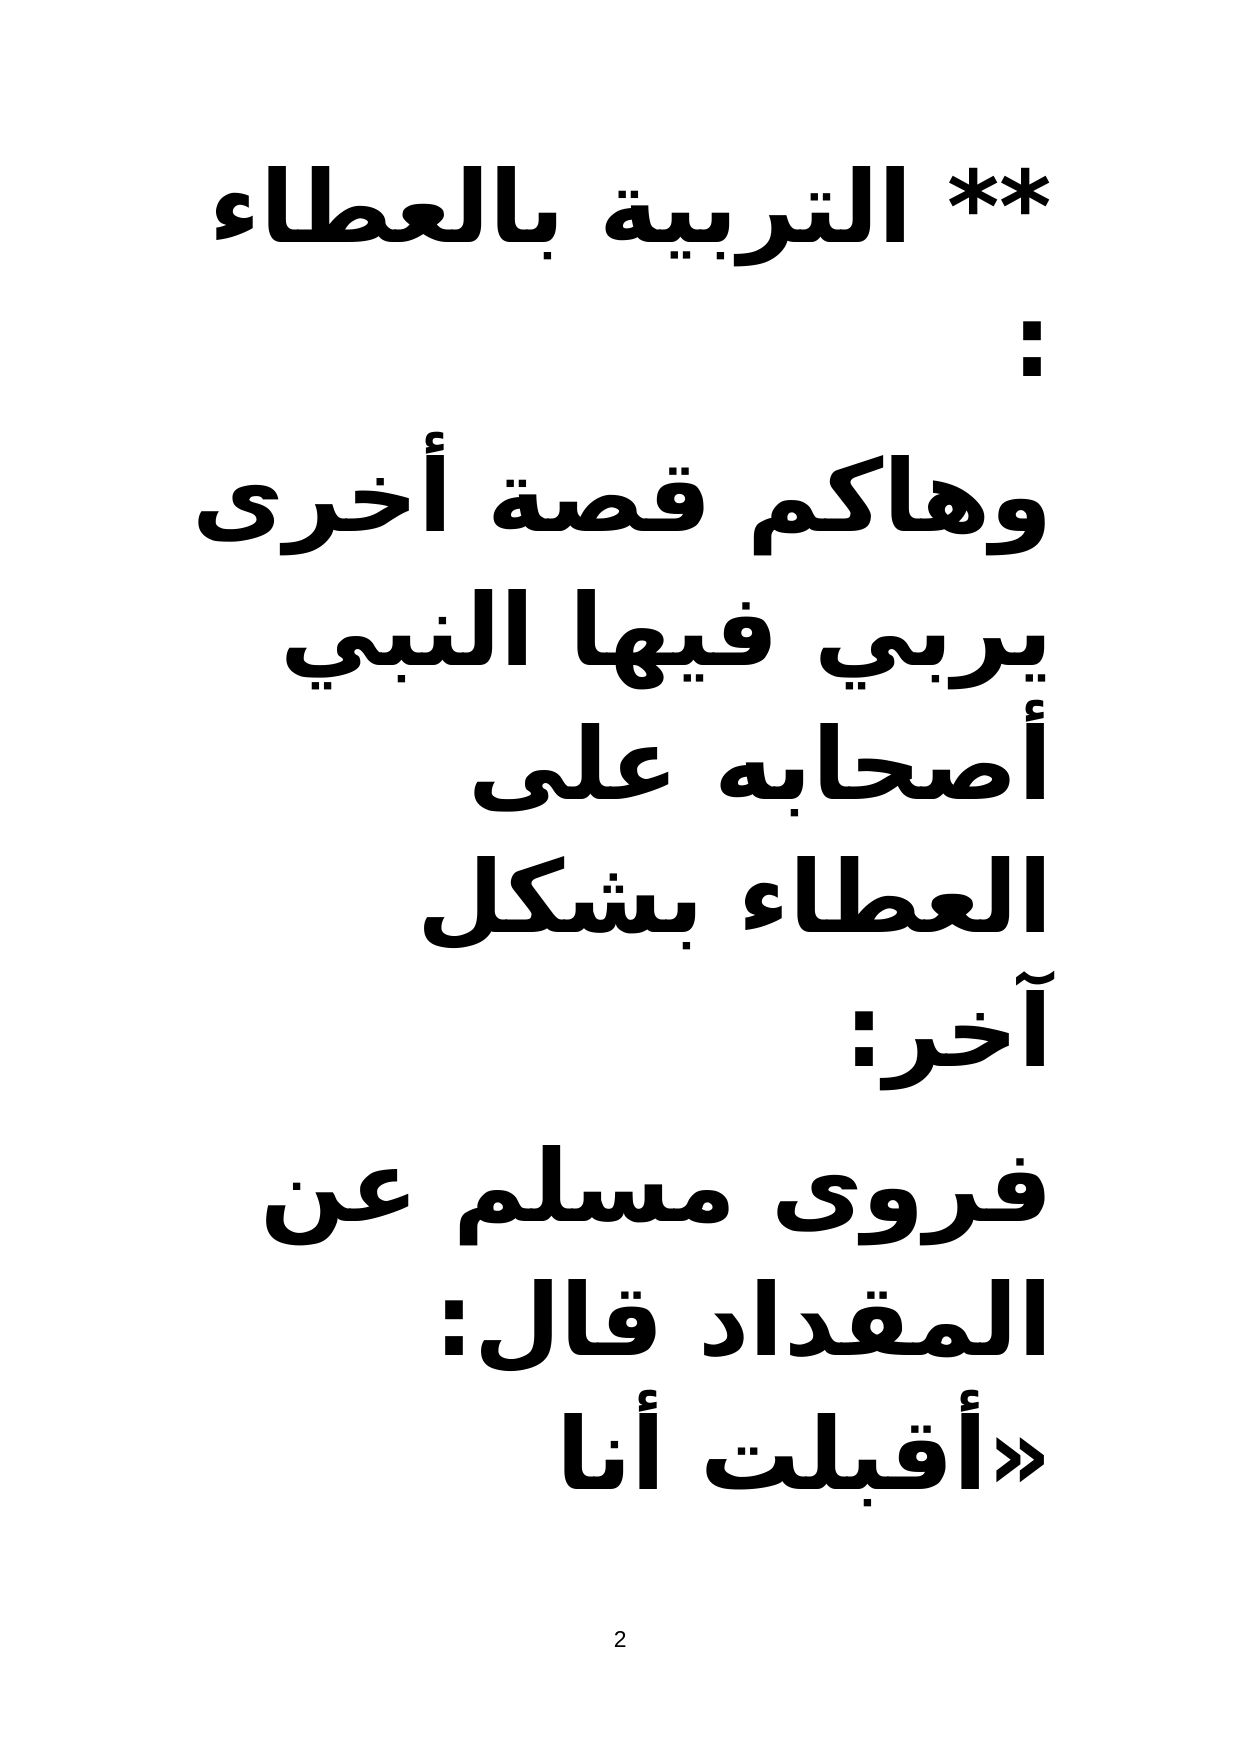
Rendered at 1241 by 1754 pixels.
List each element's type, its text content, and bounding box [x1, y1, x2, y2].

text ** التربية بالعطاء : [187, 150, 1053, 400]
text وهاكم قصة أخرى يربي فيها النبي أصحابه على العطاء بشكل آخر: [187, 438, 1053, 1090]
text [187, 1129, 1053, 1513]
